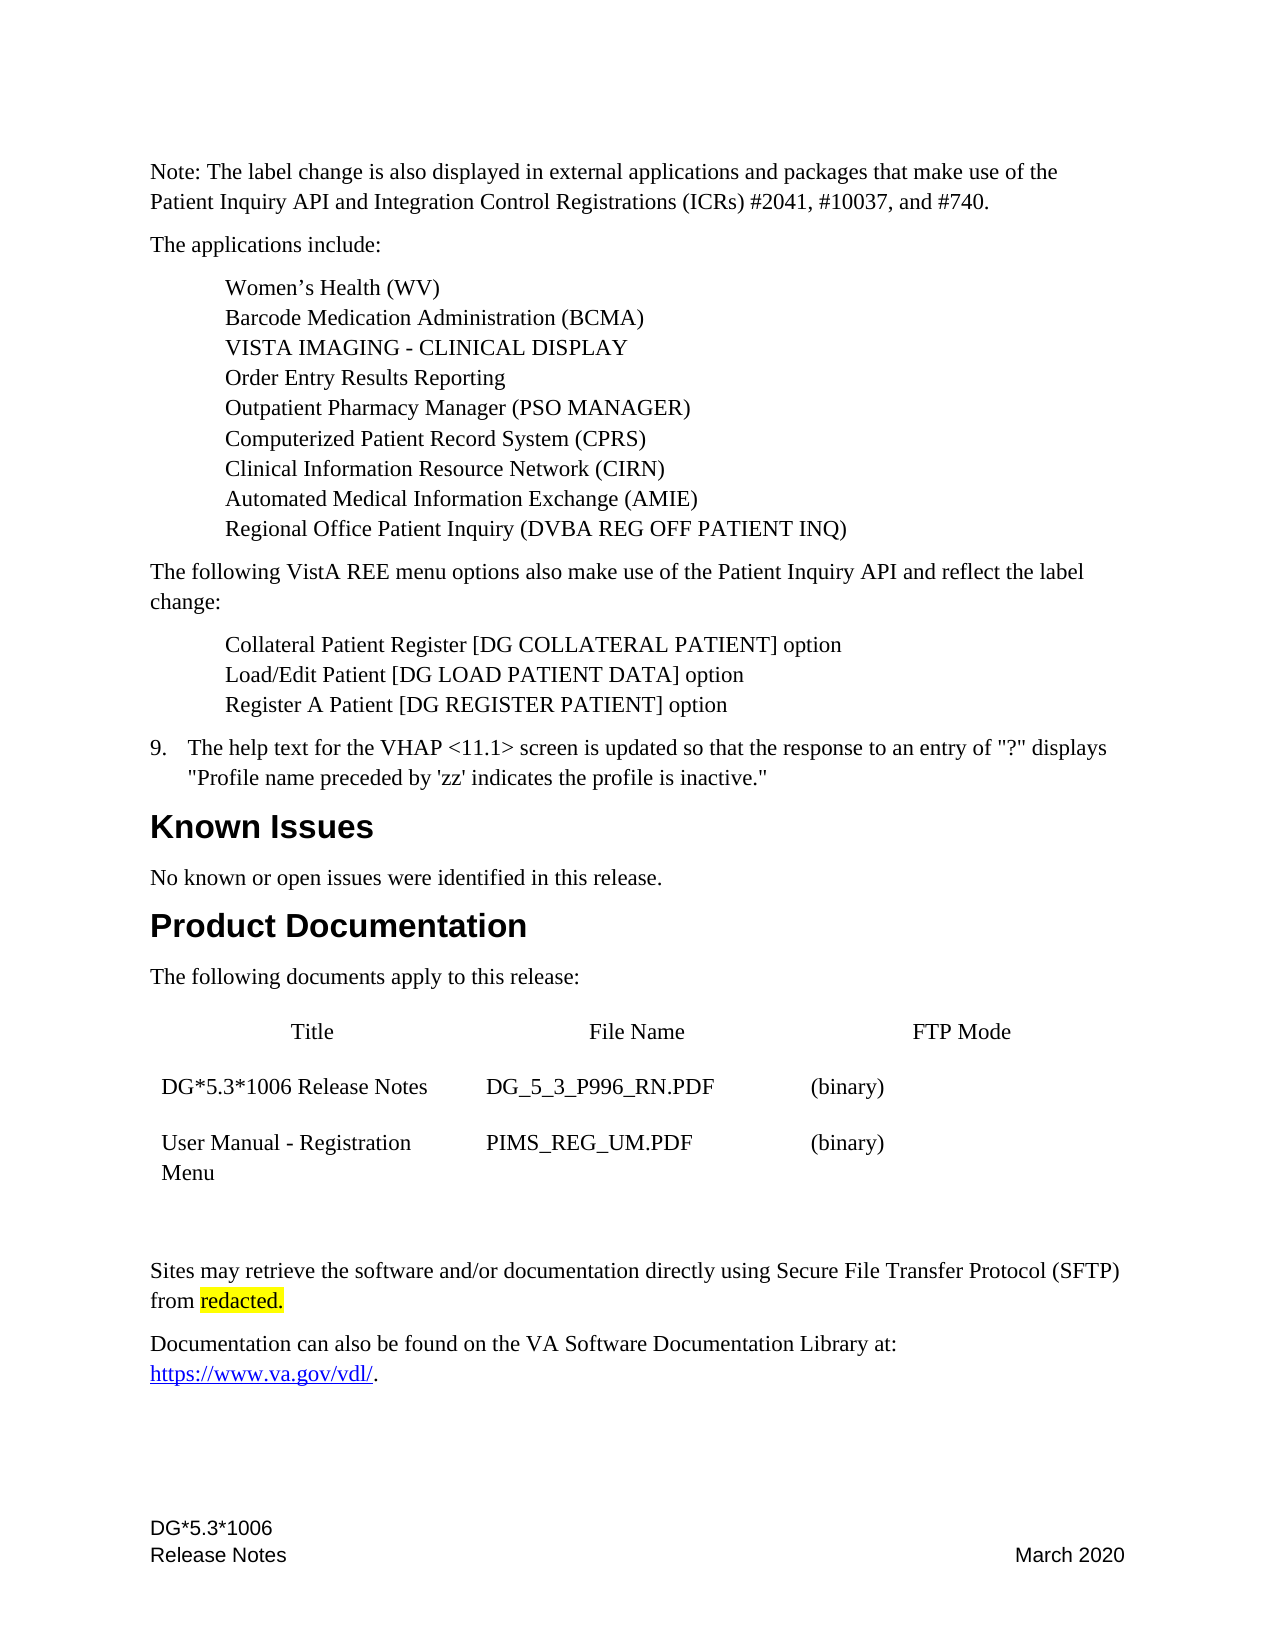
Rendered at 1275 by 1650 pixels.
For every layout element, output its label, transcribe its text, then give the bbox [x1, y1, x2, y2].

table_cell PIMS_REG_UM.PDF [475, 1116, 799, 1202]
table_header File Name [475, 1006, 799, 1061]
text No known or open issues were identified in this release. [150, 864, 1125, 890]
subtitle Known Issues [150, 807, 1125, 845]
text The following VistA REE menu options also make use of the Patient Inquiry API and reflect the label change: [150, 558, 1125, 614]
table_cell (binary) [799, 1061, 1124, 1116]
list Collateral Patient Register [DG COLLATERAL PATIENT] option Load/Edit Patient [DG LOAD PATIENT DATA] option Register A Patient [DG REGISTER PATIENT] option [225, 631, 1125, 718]
text The following documents apply to this release: [150, 963, 1125, 989]
table_header FTP Mode [799, 1006, 1124, 1061]
table_cell User Manual - Registration Menu [150, 1116, 474, 1202]
list The help text for the VHAP <11.1> screen is updated so that the response to an entry of "?" displays "Profile name preceded by 'zz' indicates the profile is inactive." [150, 734, 1125, 791]
text Note: The label change is also displayed in external applications and packages that make use of the Patient Inquiry API and Integration Control Registrations (ICRs) #2041, #10037, and #740. [150, 158, 1125, 214]
table_cell DG*5.3*1006 Release Notes [150, 1061, 474, 1116]
text Documentation can also be found on the VA Software Documentation Library at: https://www.va.gov/vdl/. [150, 1330, 1125, 1386]
list Women’s Health (WV) Barcode Medication Administration (BCMA) VISTA IMAGING - CLINICAL DISPLAY Order Entry Results Reporting Outpatient Pharmacy Manager (PSO MANAGER) Computerized Patient Record System (CPRS) Clinical Information Resource Network (CIRN) Automated Medical Information Exchange (AMIE) Regional Office Patient Inquiry (DVBA REG OFF PATIENT INQ) [225, 274, 1125, 542]
text Sites may retrieve the software and/or documentation directly using Secure File Transfer Protocol (SFTP) from redacted. [150, 1257, 1125, 1313]
table_cell (binary) [799, 1116, 1124, 1202]
table_header Title [150, 1006, 474, 1061]
subtitle Product Documentation [150, 906, 1125, 945]
table_cell DG_5_3_P996_RN.PDF [475, 1061, 799, 1116]
text The applications include: [150, 231, 1125, 257]
